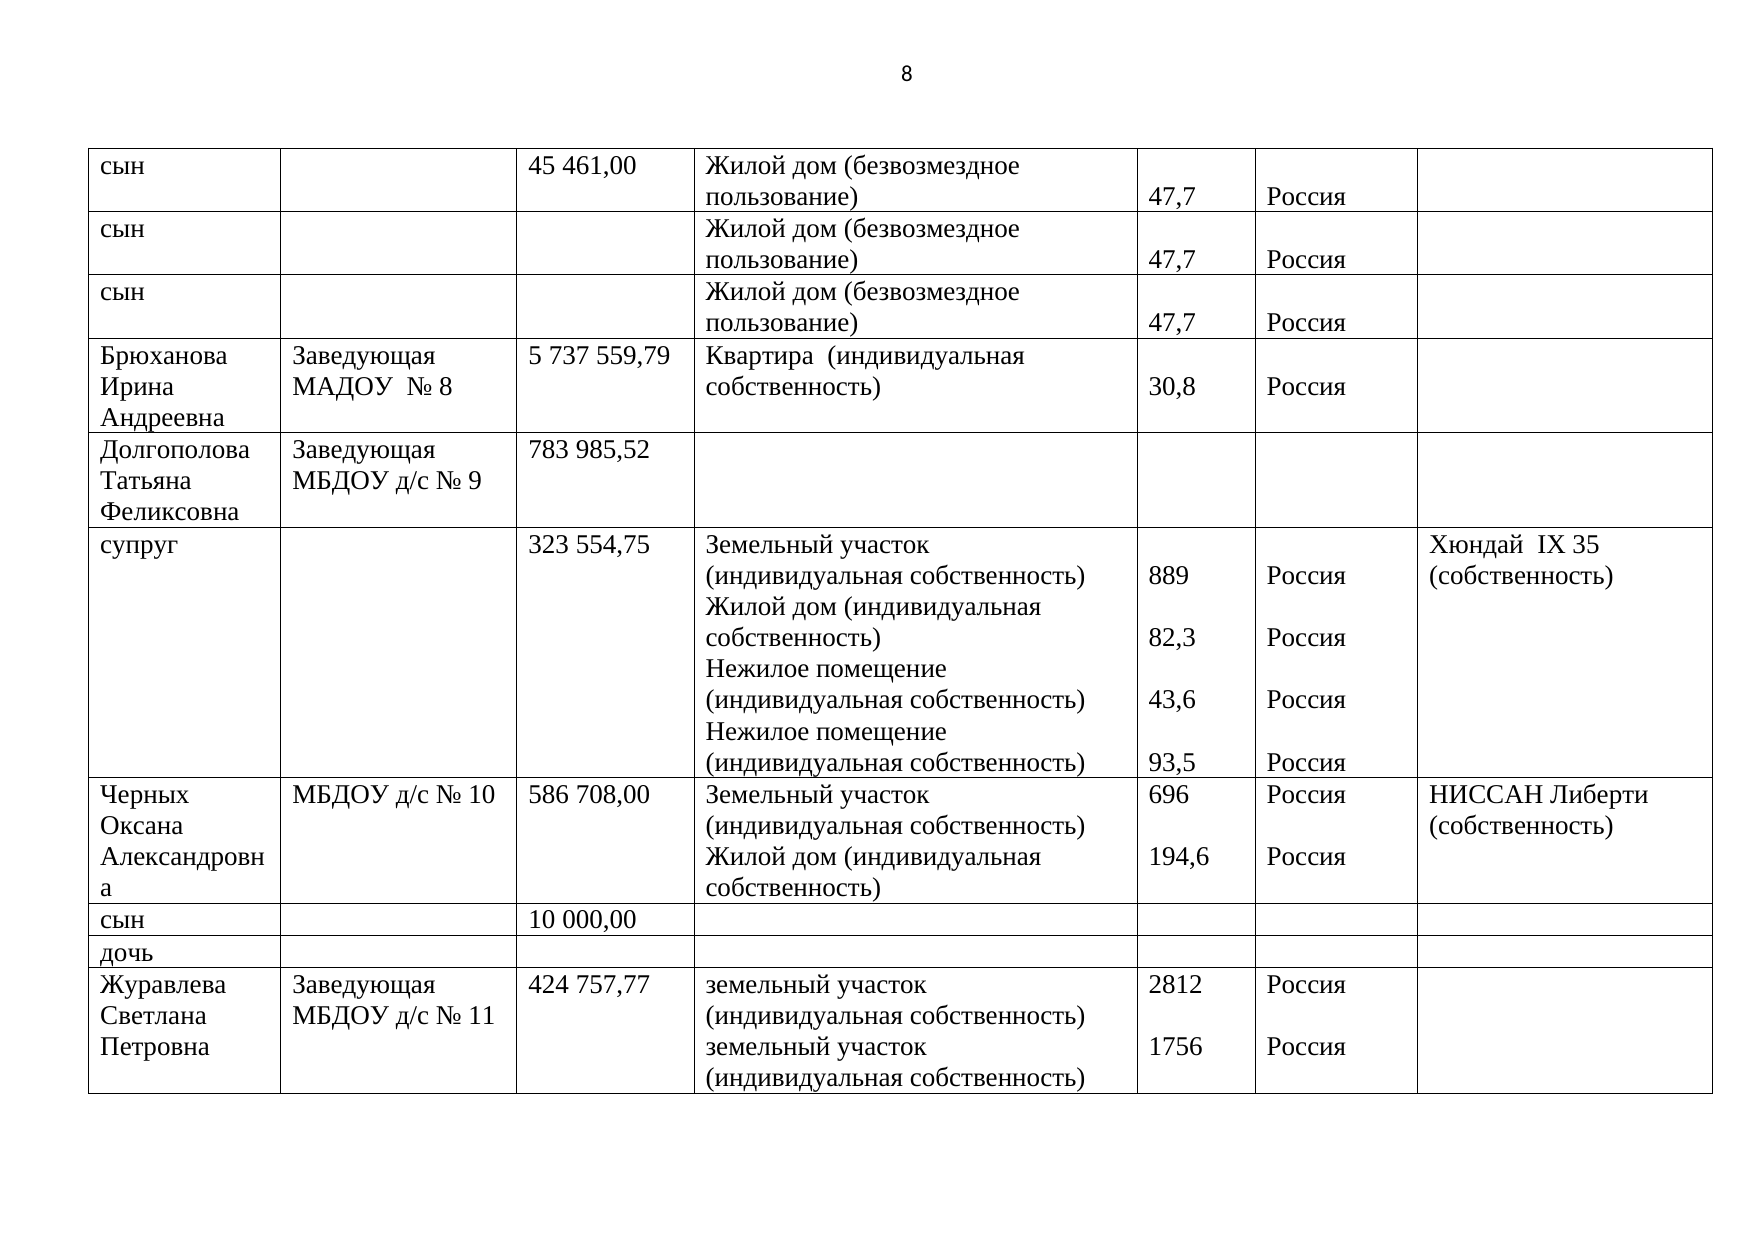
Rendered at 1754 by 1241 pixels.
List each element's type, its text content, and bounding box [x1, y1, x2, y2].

table_cell [281, 212, 516, 274]
table_cell Россия [1256, 149, 1417, 211]
table_cell Россия [1256, 275, 1417, 338]
table_cell Земельный участок (индивидуальная собственность) Жилой дом (индивидуальная собственность) Нежилое помещение (индивидуальная собственность) Нежилое помещение (индивидуальная собственность) [695, 528, 1137, 777]
table_cell [1418, 433, 1712, 527]
table_cell супруг [89, 528, 280, 777]
table_cell 47,7 [1138, 212, 1255, 274]
table_cell сын [89, 212, 280, 274]
table_cell сын [89, 149, 280, 211]
table_cell Брюханова Ирина Андреевна [89, 339, 280, 432]
table_cell сын [89, 275, 280, 338]
table_cell [1418, 936, 1712, 967]
table_cell Россия Россия Россия Россия [1256, 528, 1417, 777]
table_cell Россия Россия [1256, 778, 1417, 902]
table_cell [695, 968, 1137, 1092]
table_cell сын [89, 904, 280, 935]
table_cell [695, 433, 1137, 527]
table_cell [281, 968, 516, 1092]
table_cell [1256, 968, 1417, 1092]
table_cell [1418, 149, 1712, 211]
table_cell Квартира (индивидуальная собственность) [695, 339, 1137, 432]
table_cell Долгополова Татьяна Феликсовна [89, 433, 280, 527]
table_cell [1138, 433, 1255, 527]
table_cell 10 000,00 [517, 904, 694, 935]
table_cell 5 737 559,79 [517, 339, 694, 432]
table_cell [1418, 339, 1712, 432]
table_cell 45 461,00 [517, 149, 694, 211]
table_cell Заведующая МАДОУ № 8 [281, 339, 516, 432]
table_cell 783 985,52 [517, 433, 694, 527]
table_cell 47,7 [1138, 275, 1255, 338]
table_cell 696 194,6 [1138, 778, 1255, 902]
table_cell 323 554,75 [517, 528, 694, 777]
table_cell [1256, 433, 1417, 527]
table_cell [695, 904, 1137, 935]
table_cell Жилой дом (безвозмездное пользование) [695, 149, 1137, 211]
table_cell Хюндай IХ 35 (собственность) [1418, 528, 1712, 777]
table_cell [517, 936, 694, 967]
table_cell [281, 275, 516, 338]
table_cell 586 708,00 [517, 778, 694, 902]
table_cell [1256, 904, 1417, 935]
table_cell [89, 968, 280, 1092]
table_cell [695, 936, 1137, 967]
table_cell [1138, 936, 1255, 967]
table_cell [281, 149, 516, 211]
table_cell дочь [89, 936, 280, 967]
table_cell Россия [1256, 212, 1417, 274]
table_cell [1418, 212, 1712, 274]
table_cell [1418, 904, 1712, 935]
table_cell [281, 528, 516, 777]
table_cell [1256, 936, 1417, 967]
table_cell 889 82,3 43,6 93,5 [1138, 528, 1255, 777]
table_cell 2812 1756 75,6 76,8 [1138, 968, 1255, 1092]
table_cell [1138, 904, 1255, 935]
table_cell Черных Оксана Александровна [89, 778, 280, 902]
table_cell 30,8 [1138, 339, 1255, 432]
table_cell [281, 936, 516, 967]
table_cell 424 757,77 [517, 968, 694, 1092]
table_cell Жилой дом (безвозмездное пользование) [695, 212, 1137, 274]
table_cell [281, 904, 516, 935]
table_cell НИССАН Либерти (собственность) [1418, 778, 1712, 902]
table_cell [517, 212, 694, 274]
table_cell Заведующая МБДОУ д/с № 9 [281, 433, 516, 527]
table_cell 47,7 [1138, 149, 1255, 211]
table_cell [517, 275, 694, 338]
table_cell Жилой дом (безвозмездное пользование) [695, 275, 1137, 338]
table_cell МБДОУ д/с № 10 [281, 778, 516, 902]
table_cell Россия [1256, 339, 1417, 432]
table_cell [1418, 968, 1712, 1092]
table_cell [1418, 275, 1712, 338]
table_cell Земельный участок (индивидуальная собственность) Жилой дом (индивидуальная собственность) [695, 778, 1137, 902]
